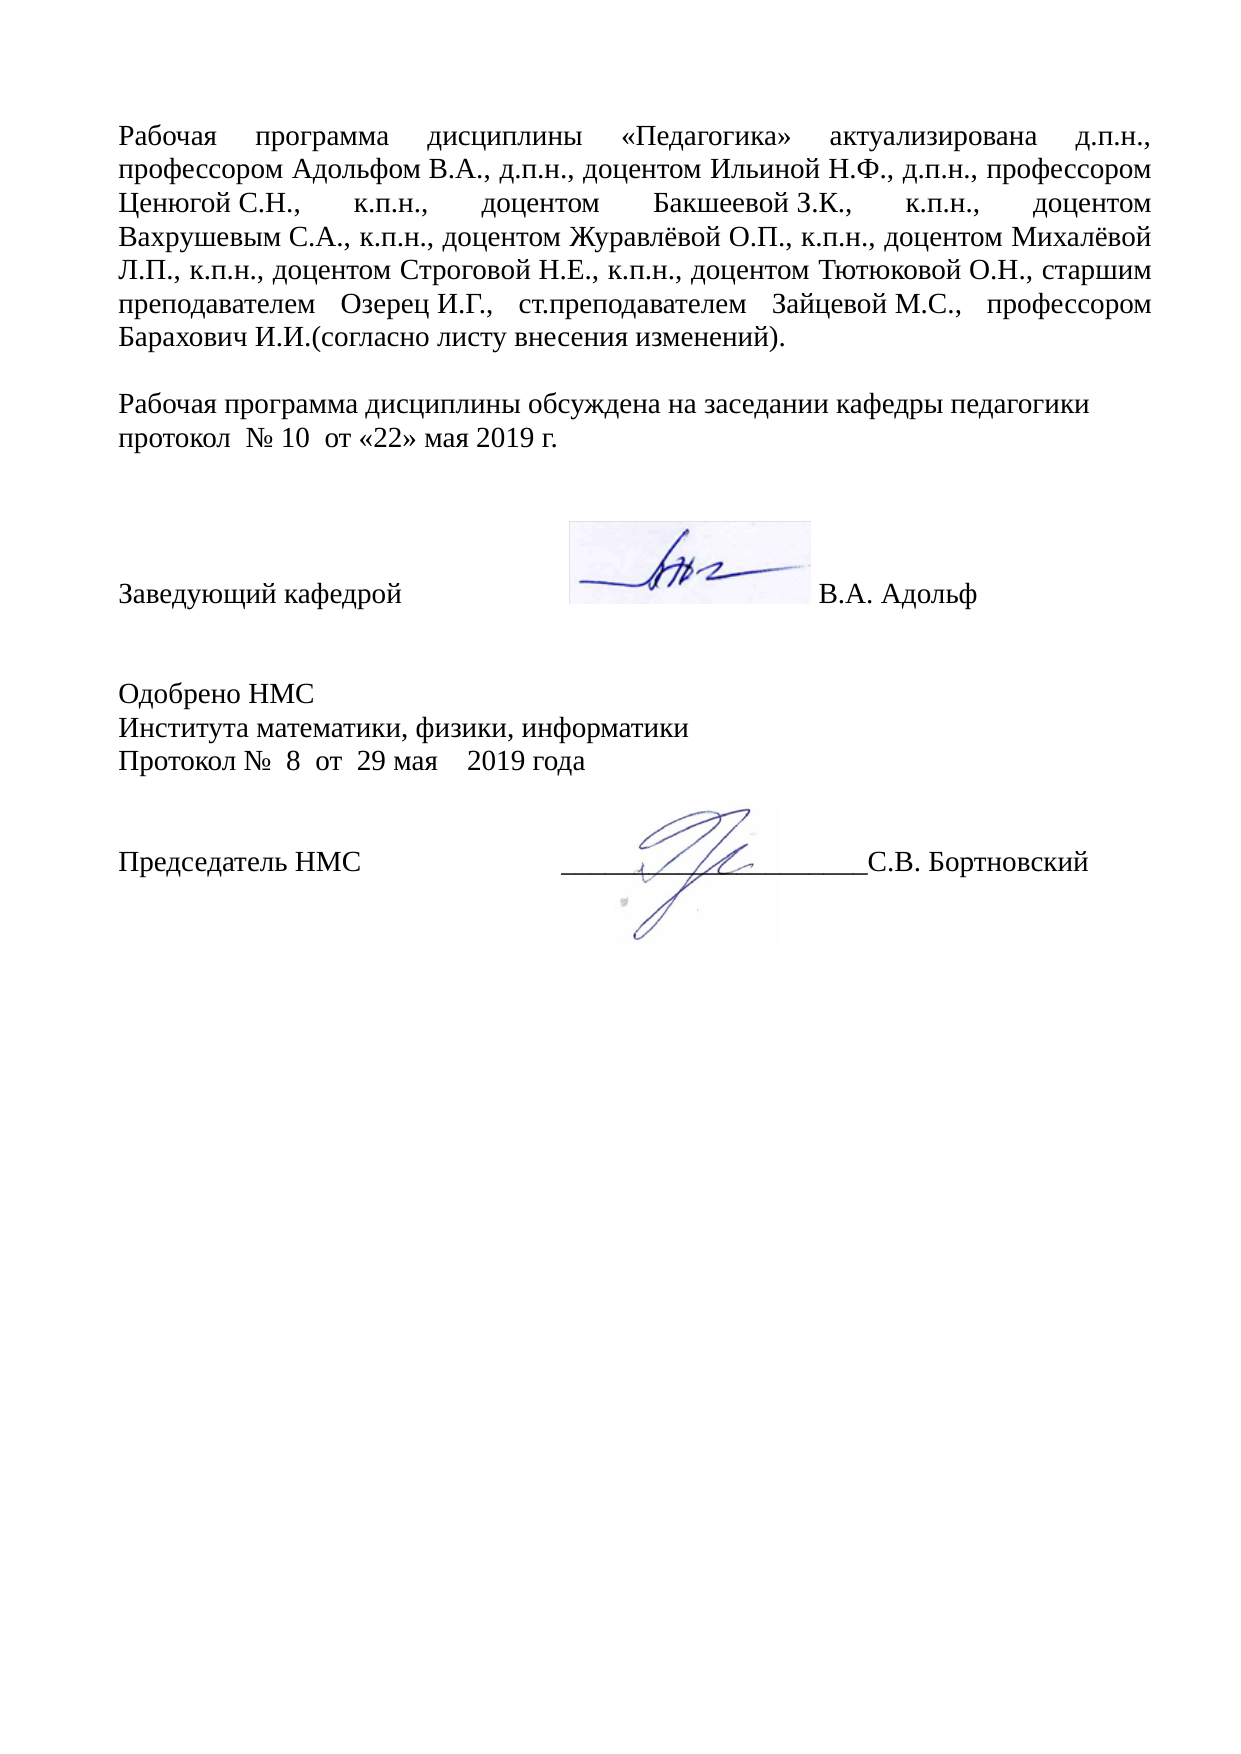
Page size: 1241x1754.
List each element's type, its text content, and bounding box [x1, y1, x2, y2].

text Председатель НМС _____________________С.В. Бортновский [118, 844, 1152, 878]
text Института математики, физики, информатики [118, 710, 1152, 743]
text Рабочая программа дисциплины обсуждена на заседании кафедры педагогики [118, 386, 1152, 420]
picture [568, 520, 811, 604]
text протокол № 10 от «22» мая 2019 г. [118, 420, 1152, 453]
picture [614, 878, 780, 950]
text Рабочая программа дисциплины «Педагогика» актуализирована д.п.н., профессором Адольфом В.А., д.п.н., доцентом Ильиной Н.Ф., д.п.н., профессором Ценюгой С.Н., к.п.н., доцентом Бакшеевой З.К., к.п.н., доцентом Вахрушевым С.А., к.п.н., доцентом Журавлёвой О.П., к.п.н., доцентом Михалёвой Л.П., к.п.н., доцентом Строговой Н.Е., к.п.н., доцентом Тютюковой О.Н., старшим преподавателем Озерец И.Г., ст.преподавателем Зайцевой М.С., профессором Барахович И.И.(согласно листу внесения изменений). [118, 118, 1152, 353]
text Одобрено НМС [118, 676, 1152, 710]
picture [614, 801, 780, 844]
text Заведующий кафедрой В.А. Адольф [118, 521, 1152, 609]
text Протокол № 8 от 29 мая 2019 года [118, 743, 1152, 777]
